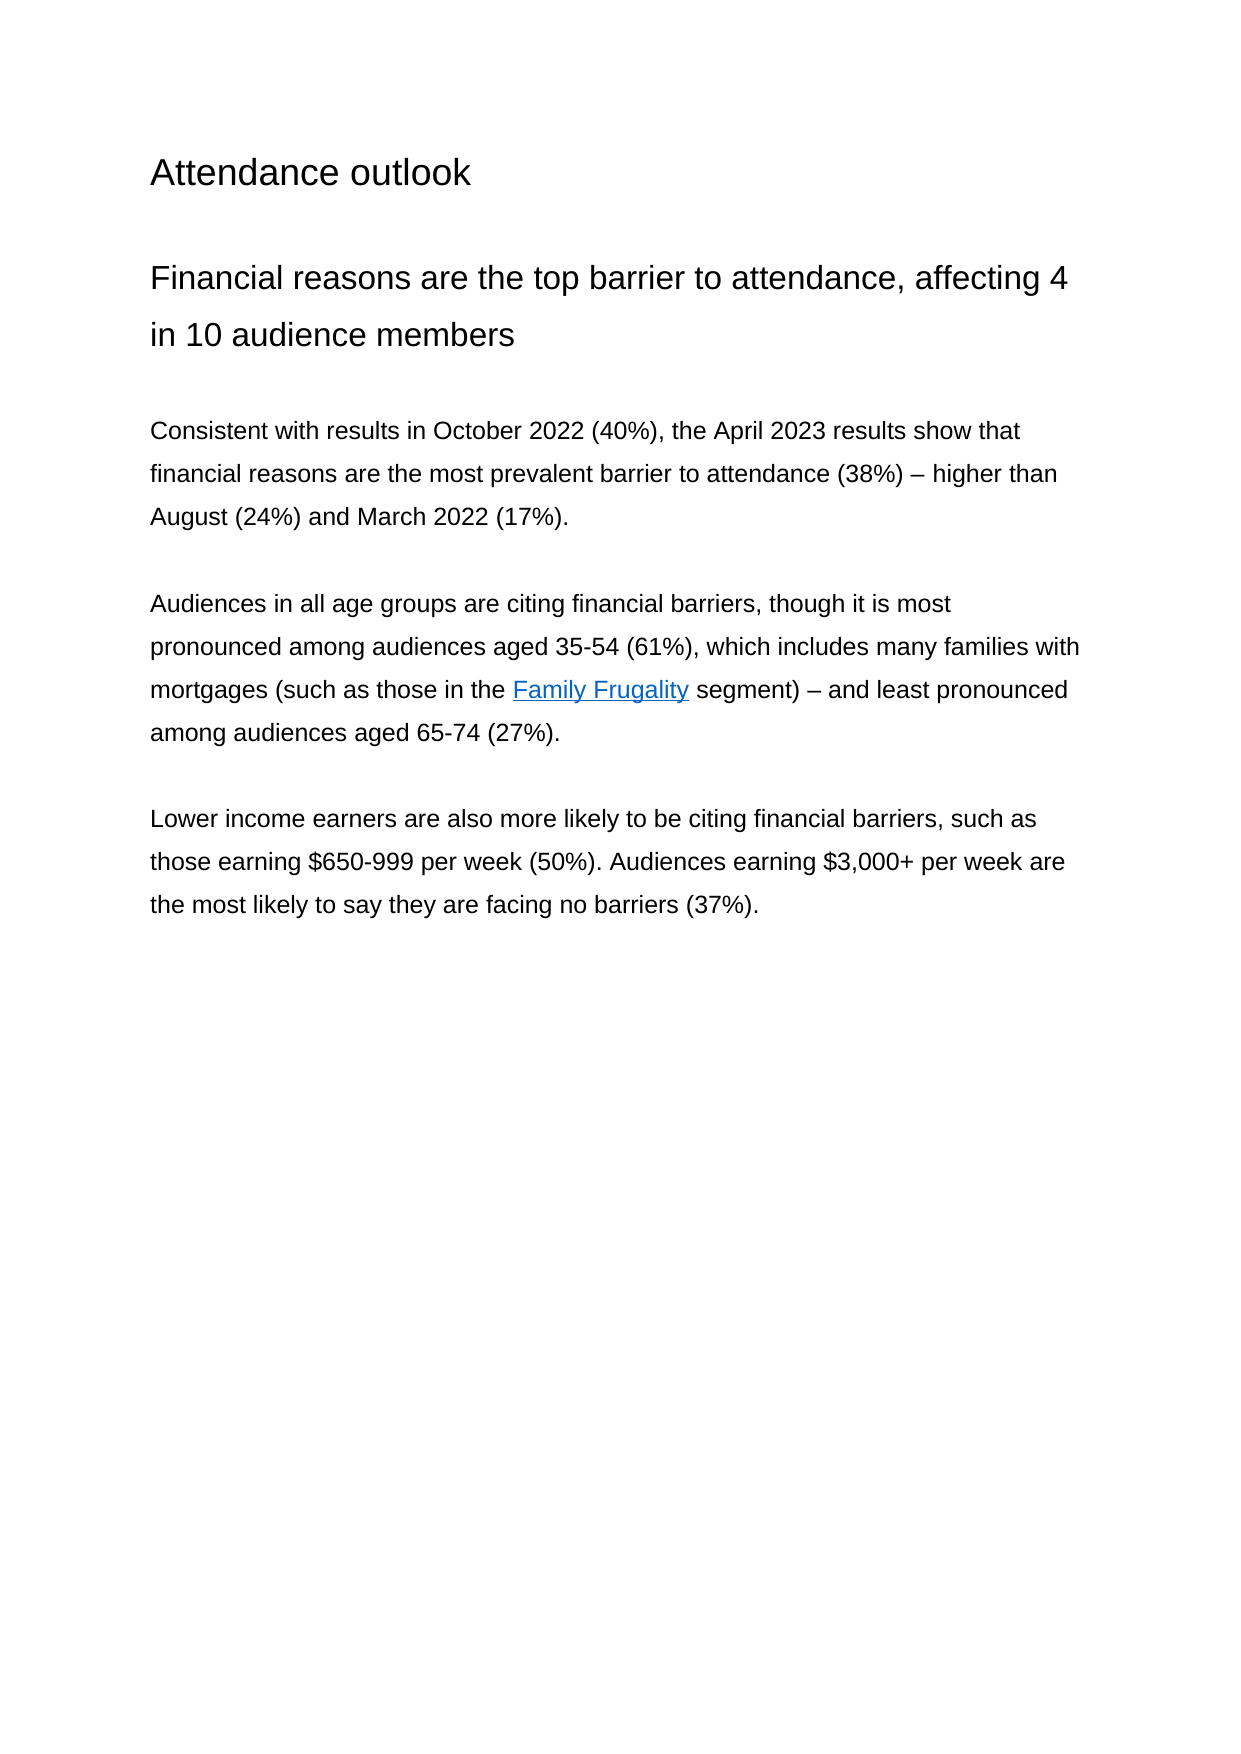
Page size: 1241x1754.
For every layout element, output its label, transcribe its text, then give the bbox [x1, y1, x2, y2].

text Lower income earners are also more likely to be citing financial barriers, such as those earning $650-999 per week (50%). Audiences earning $3,000+ per week are the most likely to say they are facing no barriers (37%). [150, 804, 1090, 919]
subtitle Financial reasons are the top barrier to attendance, affecting 4 in 10 audience members [150, 258, 1090, 354]
text Consistent with results in October 2022 (40%), the April 2023 results show that financial reasons are the most prevalent barrier to attendance (38%) – higher than August (24%) and March 2022 (17%). [150, 416, 1090, 531]
text Audiences in all age groups are citing financial barriers, though it is most pronounced among audiences aged 35-54 (61%), which includes many families with mortgages (such as those in the Family Frugality segment) – and least pronounced among audiences aged 65-74 (27%). [150, 589, 1090, 747]
subtitle Attendance outlook [150, 150, 1090, 193]
